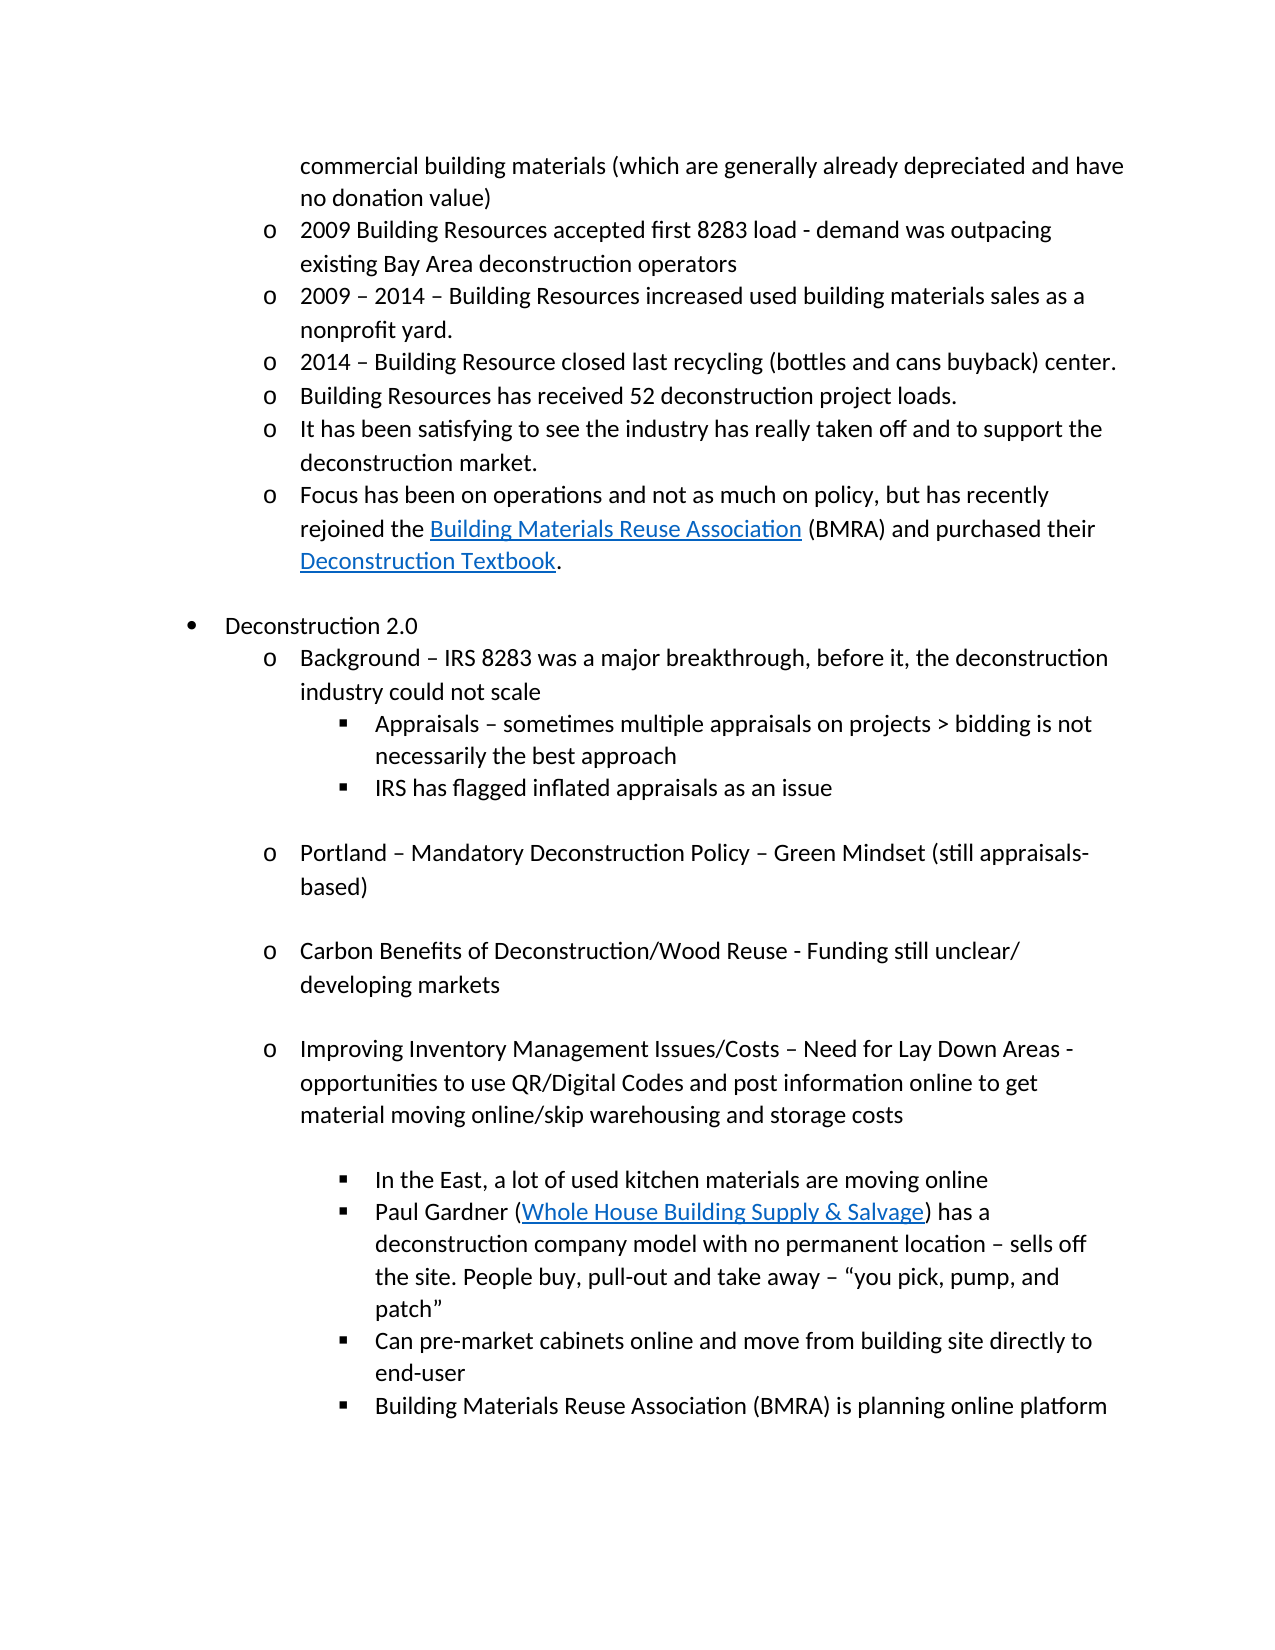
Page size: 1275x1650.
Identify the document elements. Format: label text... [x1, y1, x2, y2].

list Can pre-market cabinets online and move from building site directly to end-user [337, 1325, 1125, 1388]
list Deconstruction 2.0 [187, 610, 1125, 640]
list Portland – Mandatory Deconstruction Policy – Green Mindset (still appraisals-based) [262, 837, 1125, 901]
list Background – IRS 8283 was a major breakthrough, before it, the deconstruction industry could not scale [262, 642, 1125, 706]
list 2009 – 2014 – Building Resources increased used building materials sales as a nonprofit yard. [262, 280, 1125, 344]
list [262, 150, 1125, 213]
list Building Resources has received 52 deconstruction project loads. [262, 380, 1125, 412]
list 2014 – Building Resource closed last recycling (bottles and cans buyback) center. [262, 346, 1125, 378]
list Appraisals – sometimes multiple appraisals on projects > bidding is not necessarily the best approach [337, 708, 1125, 771]
list Improving Inventory Management Issues/Costs – Need for Lay Down Areas - opportunities to use QR/Digital Codes and post information online to get material moving online/skip warehousing and storage costs [262, 1033, 1125, 1130]
list Building Materials Reuse Association (BMRA) is planning online platform [337, 1390, 1125, 1420]
list In the East, a lot of used kitchen materials are moving online [337, 1164, 1125, 1194]
list IRS has flagged inflated appraisals as an issue [337, 772, 1125, 803]
list Carbon Benefits of Deconstruction/Wood Reuse - Funding still unclear/ developing markets [262, 935, 1125, 999]
list 2009 Building Resources accepted first 8283 load - demand was outpacing existing Bay Area deconstruction operators [262, 214, 1125, 279]
list It has been satisfying to see the industry has really taken off and to support the deconstruction market. [262, 413, 1125, 478]
list Focus has been on operations and not as much on policy, but has recently rejoined the Building Materials Reuse Association (BMRA) and purchased their Deconstruction Textbook. [262, 479, 1125, 576]
list Paul Gardner (Whole House Building Supply & Salvage) has a deconstruction company model with no permanent location – sells off the site. People buy, pull-out and take away – “you pick, pump, and patch” [337, 1196, 1125, 1323]
